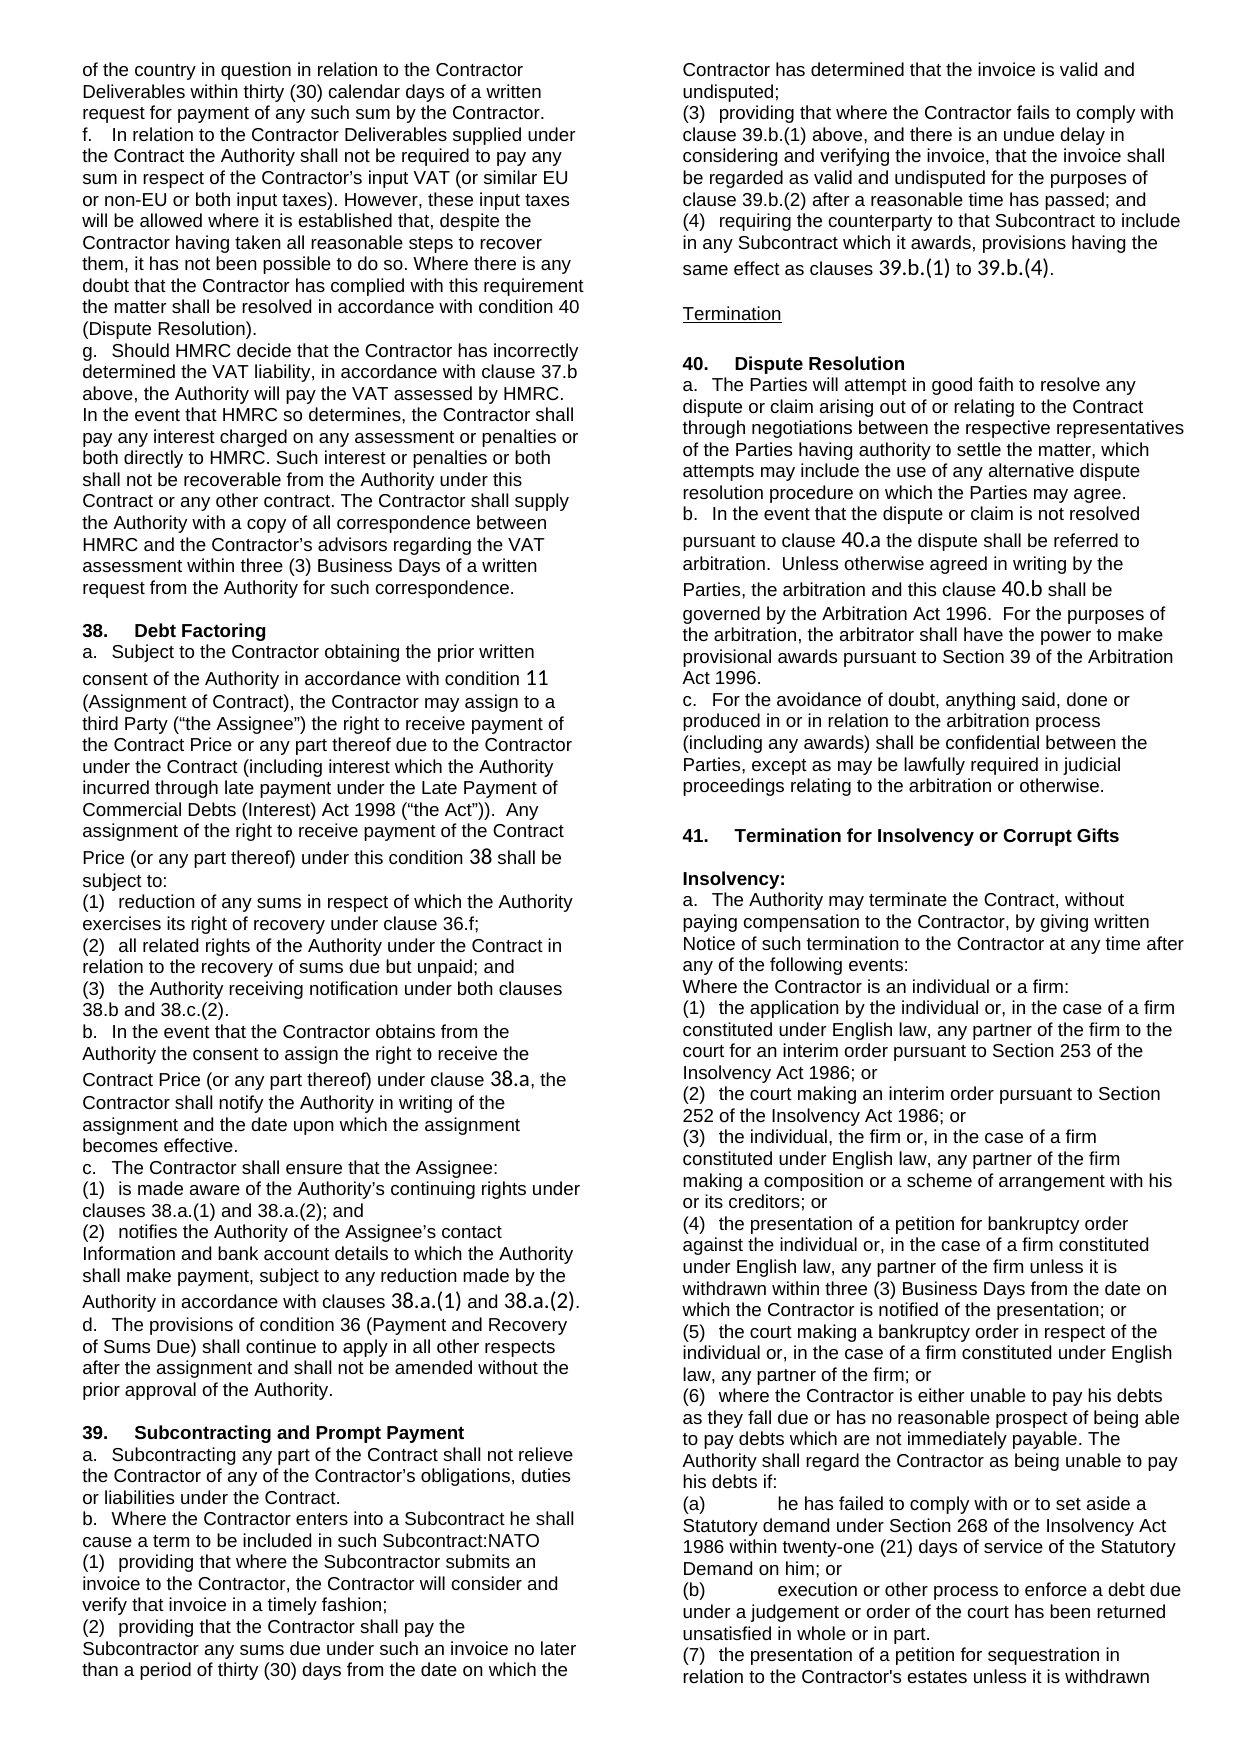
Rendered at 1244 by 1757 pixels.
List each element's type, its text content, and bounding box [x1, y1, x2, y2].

text Insolvency: [682, 846, 1185, 889]
list reduction of any sums in respect of which the Authority exercises its right of recovery under clause 36.f; [82, 891, 584, 934]
list Debt Factoring [82, 620, 584, 641]
list he has failed to comply with or to set aside a Statutory demand under Section 268 of the Insolvency Act 1986 within twenty-one (21) days of service of the Statutory Demand on him; or [682, 1493, 1185, 1579]
list the individual, the firm or, in the case of a firm constituted under English law, any partner of the firm making a composition or a scheme of arrangement with his or its creditors; or [682, 1126, 1185, 1213]
list the court making a bankruptcy order in respect of the individual or, in the case of a firm constituted under English law, any partner of the firm; or [682, 1320, 1185, 1385]
list notifies the Authority of the Assignee’s contact Information and bank account details to which the Authority shall make payment, subject to any reduction made by the Authority in accordance with clauses 38.a(1) and 38.a(2). [82, 1221, 584, 1314]
list Should HMRC decide that the Contractor has incorrectly determined the VAT liability, in accordance with clause 37.b above, the Authority will pay the VAT assessed by HMRC. In the event that HMRC so determines, the Contractor shall pay any interest charged on any assessment or penalties or both directly to HMRC. Such interest or penalties or both shall not be recoverable from the Authority under this Contract or any other contract. The Contractor shall supply the Authority with a copy of all correspondence between HMRC and the Contractor’s advisors regarding the VAT assessment within three (3) Business Days of a written request from the Authority for such correspondence. [82, 339, 584, 598]
list providing that where the Subcontractor submits an invoice to the Contractor, the Contractor will consider and verify that invoice in a timely fashion; [82, 1551, 584, 1616]
list where the Contractor is either unable to pay his debts as they fall due or has no reasonable prospect of being able to pay debts which are not immediately payable. The Authority shall regard the Contractor as being unable to pay his debts if: [682, 1385, 1185, 1493]
list execution or other process to enforce a debt due under a judgement or order of the court has been returned unsatisfied in whole or in part. [682, 1579, 1185, 1644]
list The Authority may terminate the Contract, without paying compensation to the Contractor, by giving written Notice of such termination to the Contractor at any time after any of the following events: [682, 889, 1185, 975]
list Dispute Resolution [682, 352, 1185, 374]
text Where the Contractor is an individual or a firm: [682, 975, 1185, 997]
list the presentation of a petition for bankruptcy order against the individual or, in the case of a firm constituted under English law, any partner of the firm unless it is withdrawn within three (3) Business Days from the date on which the Contractor is notified of the presentation; or [682, 1213, 1185, 1320]
list Subcontracting any part of the Contract shall not relieve the Contractor of any of the Contractor’s obligations, duties or liabilities under the Contract. [82, 1443, 584, 1508]
list requiring the counterparty to that Subcontract to include in any Subcontract which it awards, provisions having the same effect as clauses 39.b(1) to 39.b(4). [682, 210, 1185, 281]
list The Contractor shall ensure that the Assignee: [82, 1157, 584, 1178]
list The Parties will attempt in good faith to resolve any dispute or claim arising out of or relating to the Contract through negotiations between the respective representatives of the Parties having authority to settle the matter, which attempts may include the use of any alternative dispute resolution procedure on which the Parties may agree. [682, 374, 1185, 503]
list Subject to the Contractor obtaining the prior written consent of the Authority in accordance with condition 11 (Assignment of Contract), the Contractor may assign to a third Party (“the Assignee”) the right to receive payment of the Contract Price or any part thereof due to the Contractor under the Contract (including interest which the Authority incurred through late payment under the Late Payment of Commercial Debts (Interest) Act 1998 (“the Act”)). Any assignment of the right to receive payment of the Contract Price (or any part thereof) under this condition 38 shall be subject to: [82, 641, 584, 891]
list In relation to the Contractor Deliverables supplied under the Contract the Authority shall not be required to pay any sum in respect of the Contractor’s input VAT (or similar EU or non-EU or both input taxes). However, these input taxes will be allowed where it is established that, despite the Contractor having taken all reasonable steps to recover them, it has not been possible to do so. Where there is any doubt that the Contractor has complied with this requirement the matter shall be resolved in accordance with condition 40 (Dispute Resolution). [82, 124, 584, 339]
list Where the Contractor enters into a Subcontract he shall cause a term to be included in such Subcontract:NATO [82, 1508, 584, 1551]
list the Authority receiving notification under both clauses 38.b and 38.c(2). [82, 978, 584, 1021]
list providing that the Contractor shall pay the Subcontractor any sums due under such an invoice no later than a period of thirty (30) days from the date on which the Contractor has determined that the invoice is valid and undisputed; [682, 59, 1185, 102]
list providing that the Contractor shall pay the Subcontractor any sums due under such an invoice no later than a period of thirty (30) days from the date on which the Contractor has determined that the invoice is valid and undisputed; [82, 1616, 584, 1681]
list providing that where the Contractor fails to comply with clause 39.b(1) above, and there is an undue delay in considering and verifying the invoice, that the invoice shall be regarded as valid and undisputed for the purposes of clause 39.b(2) after a reasonable time has passed; and [682, 102, 1185, 210]
list The provisions of condition 36 (Payment and Recovery of Sums Due) shall continue to apply in all other respects after the assignment and shall not be amended without the prior approval of the Authority. [82, 1314, 584, 1400]
list Subcontracting and Prompt Payment [82, 1422, 584, 1443]
list the application by the individual or, in the case of a firm constituted under English law, any partner of the firm to the court for an interim order pursuant to Section 253 of the Insolvency Act 1986; or [682, 997, 1185, 1083]
list Termination for Insolvency or Corrupt Gifts [682, 824, 1185, 846]
list the court making an interim order pursuant to Section 252 of the Insolvency Act 1986; or [682, 1083, 1185, 1126]
text Termination [682, 303, 1185, 352]
list all related rights of the Authority under the Contract in relation to the recovery of sums due but unpaid; and [82, 934, 584, 978]
list For the avoidance of doubt, anything said, done or produced in or in relation to the arbitration process (including any awards) shall be confidential between the Parties, except as may be lawfully required in judicial proceedings relating to the arbitration or otherwise. [682, 689, 1185, 824]
list is made aware of the Authority’s continuing rights under clauses 38.a(1) and 38.a(2); and [82, 1178, 584, 1221]
list In the event that the Contractor obtains from the Authority the consent to assign the right to receive the Contract Price (or any part thereof) under clause 38.a, the Contractor shall notify the Authority in writing of the assignment and the date upon which the assignment becomes effective. [82, 1021, 584, 1157]
list In the event that the dispute or claim is not resolved pursuant to clause 40.a the dispute shall be referred to arbitration. Unless otherwise agreed in writing by the Parties, the arbitration and this clause 40.b shall be governed by the Arbitration Act 1996. For the purposes of the arbitration, the arbitrator shall have the power to make provisional awards pursuant to Section 39 of the Arbitration Act 1996. [682, 503, 1185, 689]
